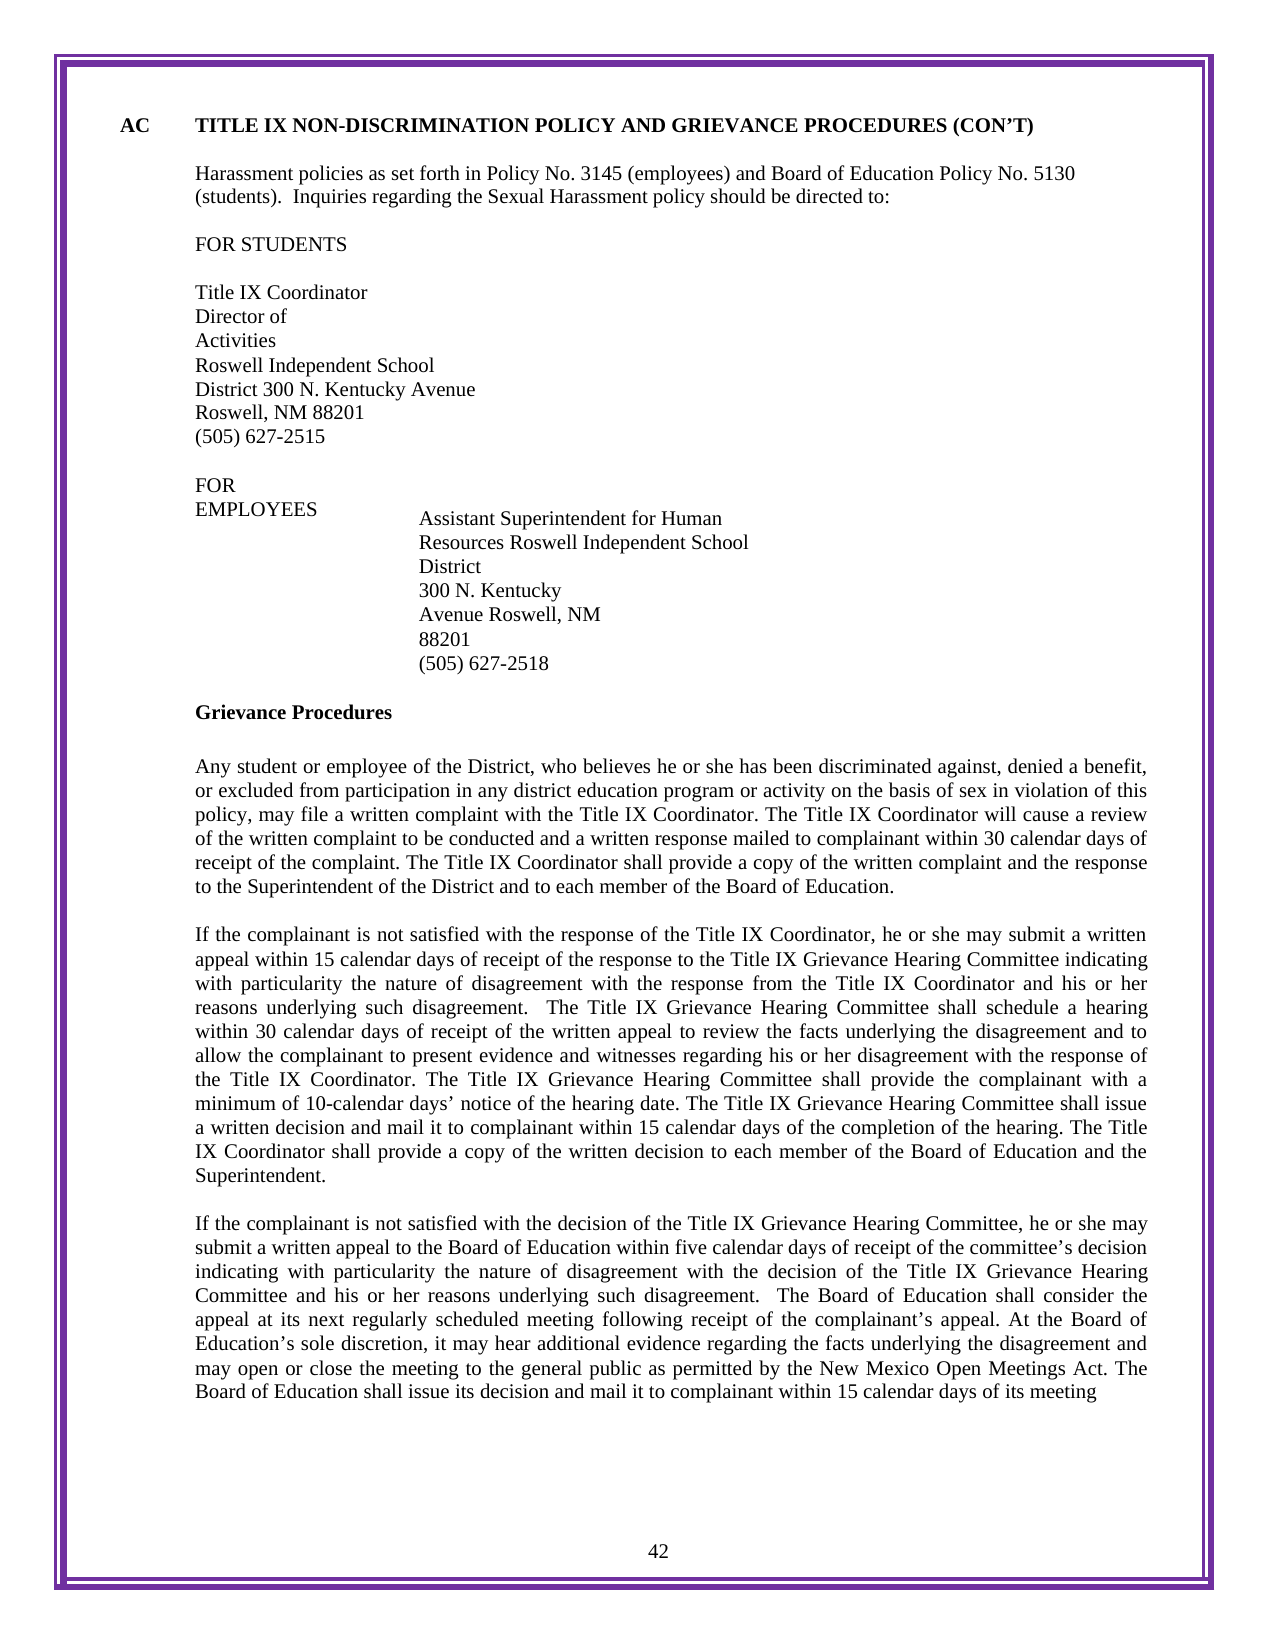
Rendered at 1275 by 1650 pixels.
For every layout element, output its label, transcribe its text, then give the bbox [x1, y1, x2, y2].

subtitle Grievance Procedures [195, 699, 1202, 724]
text Roswell, NM 88201 [195, 401, 1202, 424]
text Assistant Superintendent for Human Resources Roswell Independent School District [418, 506, 810, 578]
text FOR STUDENTS [195, 232, 1202, 256]
text Roswell Independent School District 300 N. Kentucky Avenue [195, 352, 498, 401]
text Title IX Coordinator Director of Activities [195, 280, 369, 352]
text Harassment policies as set forth in Policy No. 3145 (employees) and Board of Education Policy No. 5130 (students). Inquiries regarding the Sexual Harassment policy should be directed to: [195, 160, 1141, 208]
text (505) 627-2515 [195, 424, 1202, 448]
text Any student or employee of the District, who believes he or she has been discriminated against, denied a benefit, or excluded from participation in any district education program or activity on the basis of sex in violation of this policy, may file a written complaint with the Title IX Coordinator. The Title IX Coordinator will cause a review of the written complaint to be conducted and a written response mailed to complainant within 30 calendar days of receipt of the complaint. The Title IX Coordinator shall provide a copy of the written complaint and the response to the Superintendent of the District and to each member of the Board of Education. [195, 754, 1149, 898]
text (505) 627-2518 [418, 651, 1202, 674]
text FOR EMPLOYEES [195, 473, 362, 521]
text If the complainant is not satisfied with the decision of the Title IX Grievance Hearing Committee, he or she may submit a written appeal to the Board of Education within five calendar days of receipt of the committee’s decision indicating with particularity the nature of disagreement with the decision of the Title IX Grievance Hearing Committee and his or her reasons underlying such disagreement. The Board of Education shall consider the appeal at its next regularly scheduled meeting following receipt of the complainant’s appeal. At the Board of Education’s sole discretion, it may hear additional evidence regarding the facts underlying the disagreement and may open or close the meeting to the general public as permitted by the New Mexico Open Meetings Act. The Board of Education shall issue its decision and mail it to complainant within 15 calendar days of its meeting [195, 1211, 1149, 1403]
text If the complainant is not satisfied with the response of the Title IX Coordinator, he or she may submit a written appeal within 15 calendar days of receipt of the response to the Title IX Grievance Hearing Committee indicating with particularity the nature of disagreement with the response from the Title IX Coordinator and his or her reasons underlying such disagreement. The Title IX Grievance Hearing Committee shall schedule a hearing within 30 calendar days of receipt of the written appeal to review the facts underlying the disagreement and to allow the complainant to present evidence and witnesses regarding his or her disagreement with the response of the Title IX Coordinator. The Title IX Grievance Hearing Committee shall provide the complainant with a minimum of 10-calendar days’ notice of the hearing date. The Title IX Grievance Hearing Committee shall issue a written decision and mail it to complainant within 15 calendar days of the completion of the hearing. The Title IX Coordinator shall provide a copy of the written decision to each member of the Board of Education and the Superintendent. [195, 922, 1149, 1187]
text 300 N. Kentucky Avenue Roswell, NM 88201 [418, 578, 629, 651]
subtitle AC TITLE IX NON-DISCRIMINATION POLICY AND GRIEVANCE PROCEDURES (CON’T) [120, 112, 1202, 137]
